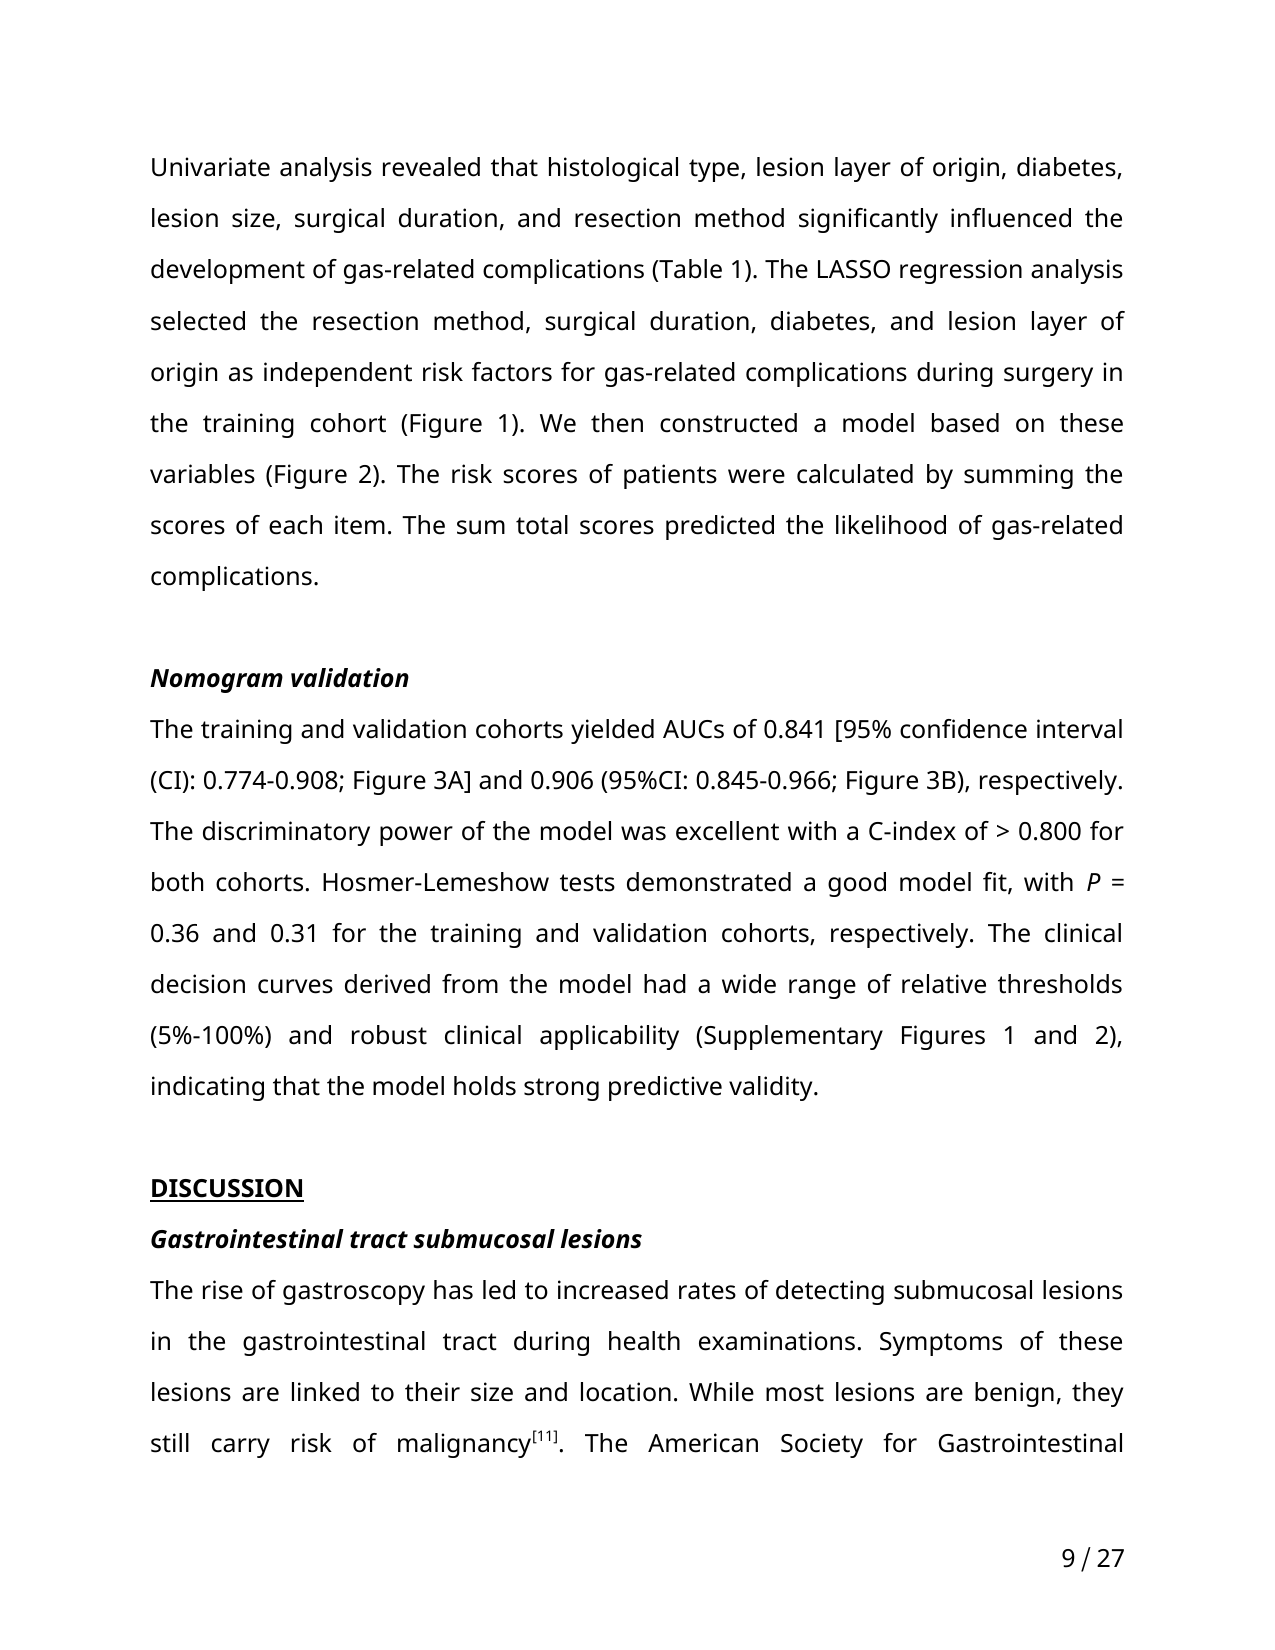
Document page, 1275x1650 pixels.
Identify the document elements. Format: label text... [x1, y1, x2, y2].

text Nomogram validation [150, 660, 1125, 694]
text Gastrointestinal tract submucosal lesions [150, 1222, 1125, 1256]
text DISCUSSION [150, 1171, 1125, 1205]
text The training and validation cohorts yielded AUCs of 0.841 [95% confidence interval (CI): 0.774-0.908; Figure 3A] and 0.906 (95%CI: 0.845-0.966; Figure 3B), respectively. The discriminatory power of the model was excellent with a C-index of > 0.800 for both cohorts. Hosmer-Lemeshow tests demonstrated a good model fit, with P = 0.36 and 0.31 for the training and validation cohorts, respectively. The clinical decision curves derived from the model had a wide range of relative thresholds (5%-100%) and robust clinical applicability (Supplementary Figures 1 and 2), indicating that the model holds strong predictive validity. [150, 711, 1125, 1103]
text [150, 1273, 1125, 1460]
text Univariate analysis revealed that histological type, lesion layer of origin, diabetes, lesion size, surgical duration, and resection method significantly influenced the development of gas-related complications (Table 1). The LASSO regression analysis selected the resection method, surgical duration, diabetes, and lesion layer of origin as independent risk factors for gas-related complications during surgery in the training cohort (Figure 1). We then constructed a model based on these variables (Figure 2). The risk scores of patients were calculated by summing the scores of each item. The sum total scores predicted the likelihood of gas-related complications. [150, 150, 1125, 592]
